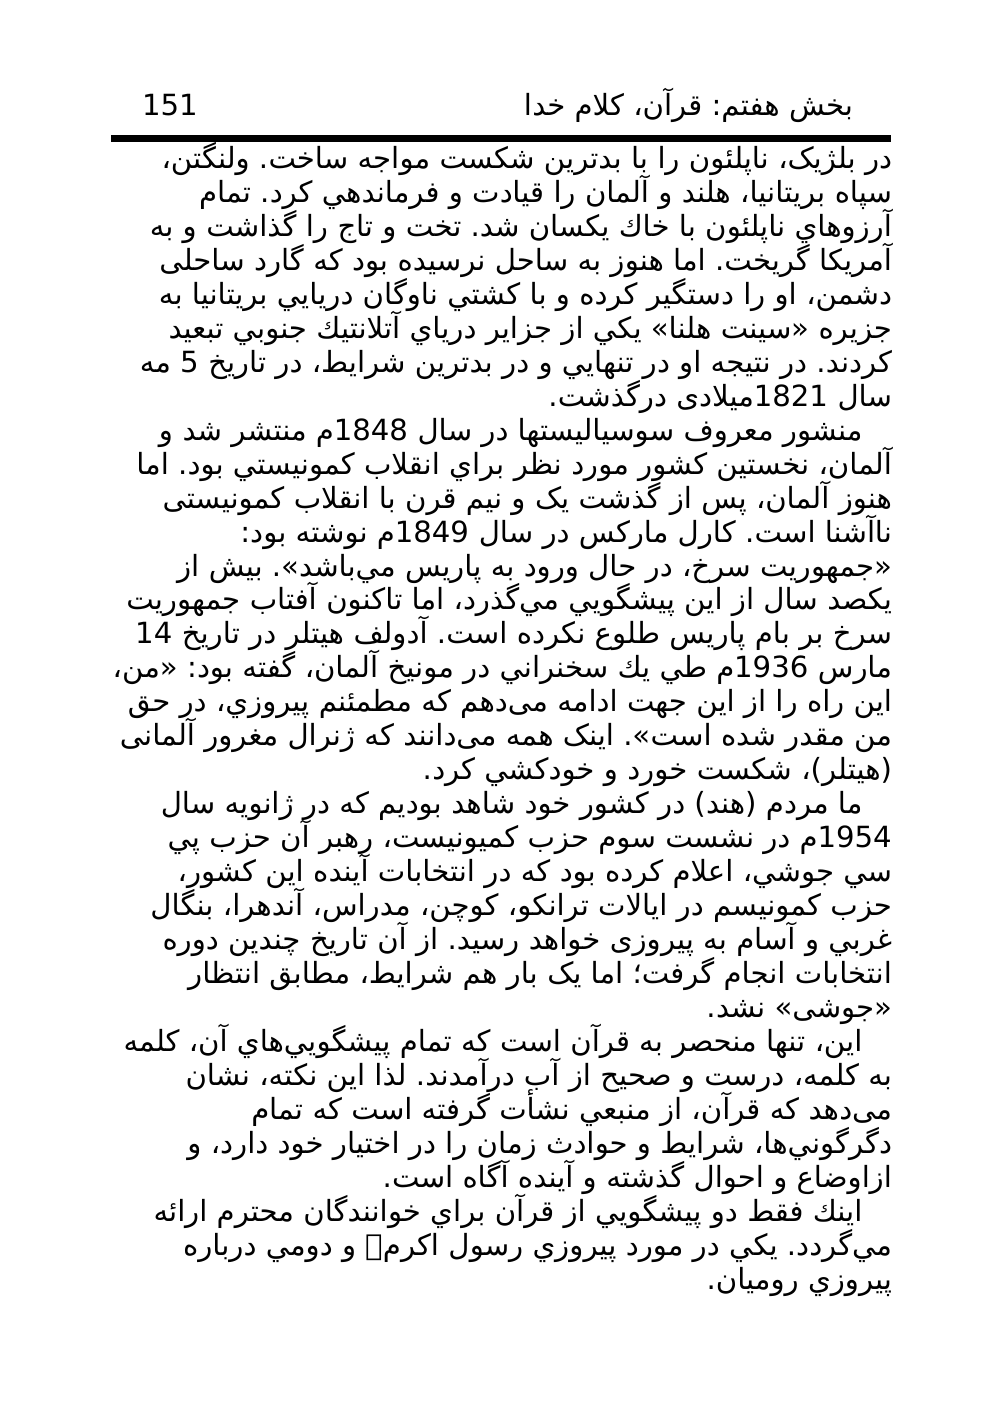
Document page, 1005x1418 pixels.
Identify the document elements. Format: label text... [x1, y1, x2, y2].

text این، تنها منحصر به قرآن است كه تمام پيشگويي‌هاي آن، كلمه به كلمه، درست و صحيح از آب درآمدند. لذا این نکته، نشان می‌دهد که قرآن، از منبعي نشأت گرفته است كه تمام دگرگوني‌ها، شرايط و حوادث زمان را در اختيار خود دارد، و ازاوضاع و احوال گذشته و آینده آگاه است. [112, 1024, 892, 1194]
text ما مردم (هند) در كشور خود شاهد بوديم كه در ژانویه سال 1954م در نشست سوم حزب كميونيست، رهبر آن حزب پي سي جوشي، اعلام كرده بود كه در انتخابات آينده اين كشور، حزب كمونيسم در ايالات ترانكو، كوچن، مدراس، آندهرا، بنگال غربي و آسام به پیروزی خواهد رسيد. از آن تاریخ چندین دوره انتخابات انجام گرفت؛ اما یک بار هم شرایط، مطابق انتظار «جوشی» نشد. [112, 787, 892, 1024]
text منشور معروف سوسیالیستها در سال 1848م منتشر شد و آلمان، نخستين كشور مورد نظر براي انقلاب كمونيستي بود. اما هنوز آلمان، پس از گذشت یک و نیم قرن با انقلاب کمونیستی ناآشنا است. كارل ماركس در سال 1849م نوشته بود: «جمهوريت سرخ، در حال ورود به پاريس مي‌باشد». بيش از يكصد سال از اين پيشگويي مي‌گذرد، اما تاكنون آفتاب جمهوريت سرخ بر بام پاريس طلوع نكرده است. آدولف هيتلر در تاريخ 14 مارس 1936م طي يك سخنراني در مونيخ آلمان، گفته بود: «من، این راه را از این جهت ادامه می‌دهم که مطمئنم پيروزي، در حق من مقدر شده است». اینک همه می‌دانند که ژنرال مغرور آلمانی (هیتلر)، شكست خورد و خودكشي كرد. [112, 413, 892, 787]
text اينك فقط دو پيشگويي از قرآن براي خوانندگان محترم ارائه مي‌گردد. يكي در مورد پيروزي رسول اكرم و دومي درباره پيروزي رومیان. [112, 1194, 892, 1296]
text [112, 141, 892, 413]
